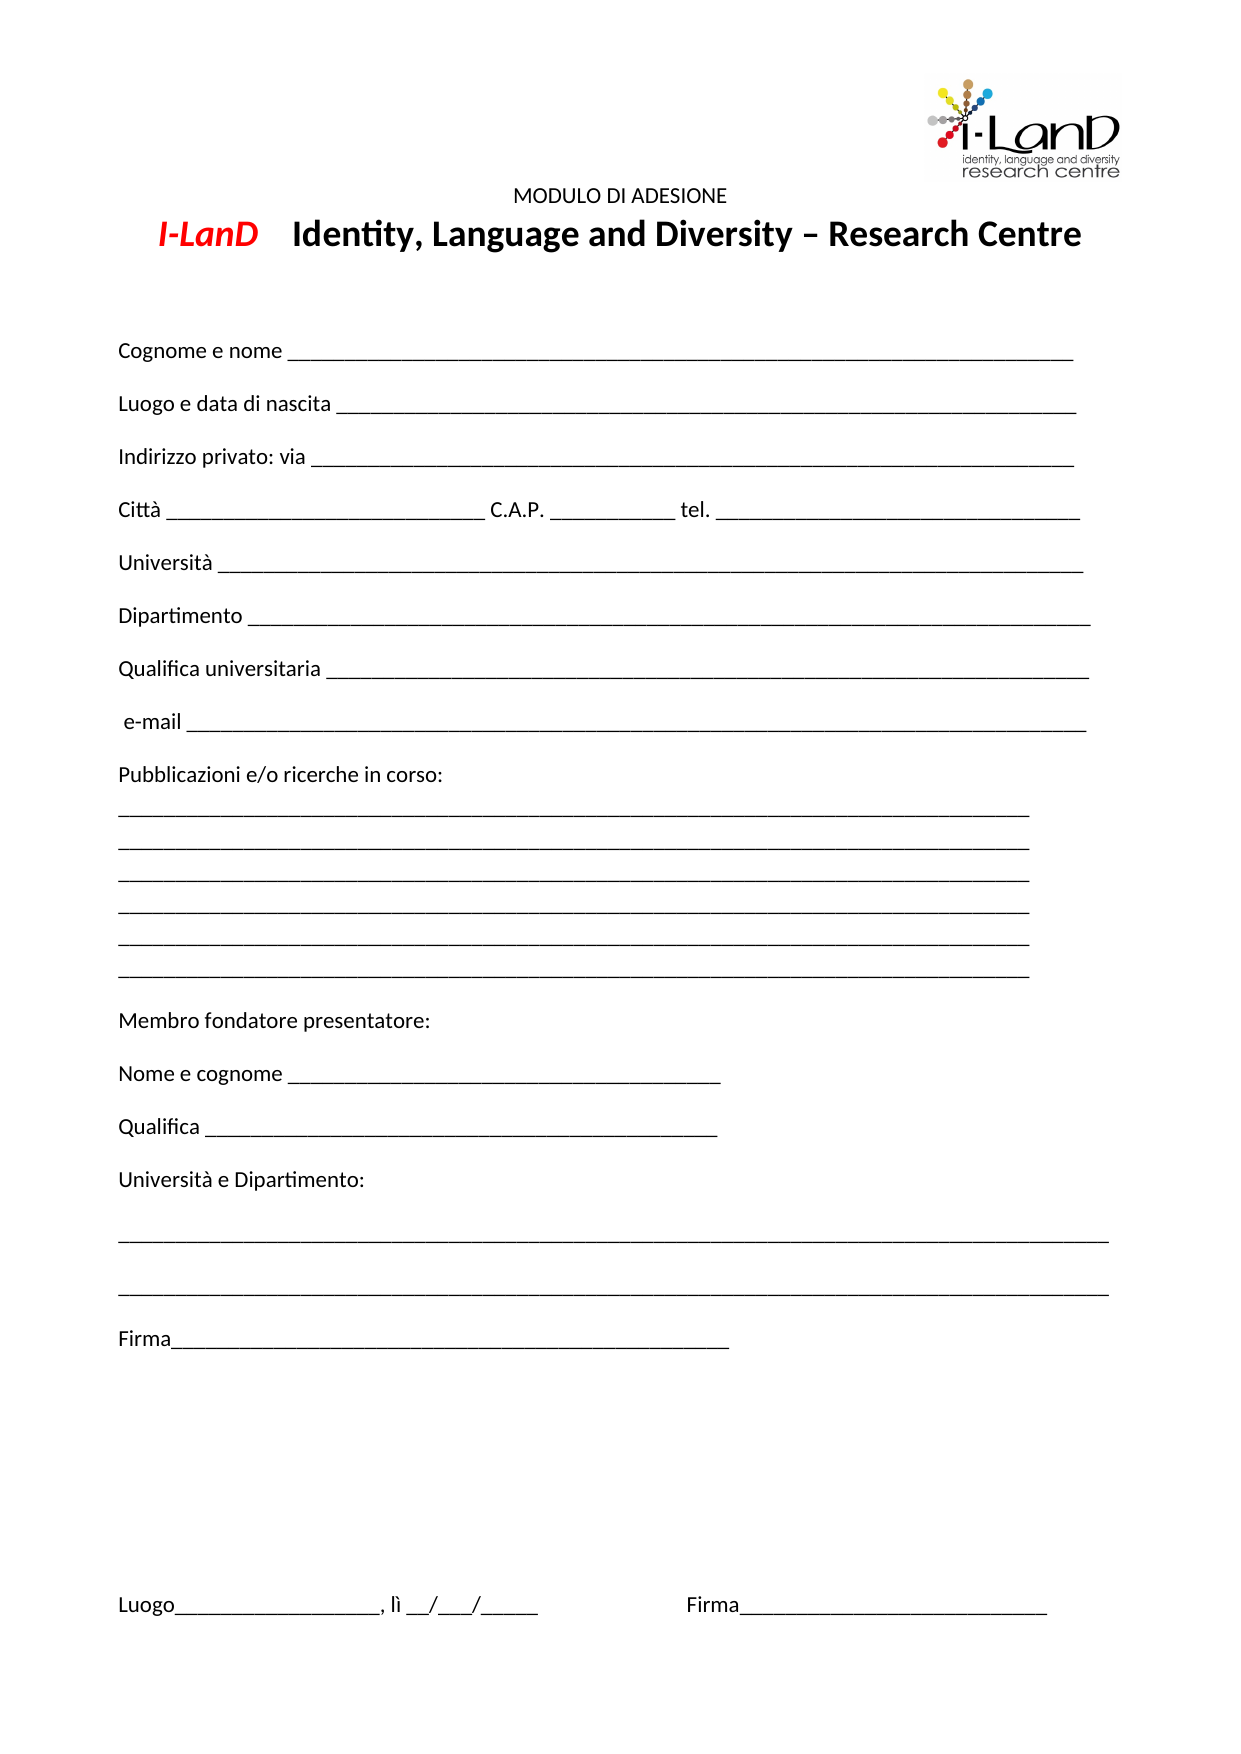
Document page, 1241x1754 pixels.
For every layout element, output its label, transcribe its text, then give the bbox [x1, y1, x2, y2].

text Indirizzo privato: via ___________________________________________________________________ [118, 442, 1122, 470]
text e-mail _______________________________________________________________________________ [118, 707, 1122, 735]
text Luogo e data di nascita _________________________________________________________________ [118, 389, 1122, 417]
text Città ____________________________ C.A.P. ___________ tel. ________________________________ [118, 495, 1122, 523]
text Qualifica _____________________________________________ [118, 1112, 1122, 1141]
text Firma_________________________________________________ [118, 1324, 1122, 1353]
text Nome e cognome ______________________________________ [118, 1059, 1122, 1087]
text I-LanD Identity, Language and Diversity – Research Centre [118, 209, 1122, 255]
text _______________________________________________________________________________________ [118, 1272, 1122, 1299]
text Cognome e nome _____________________________________________________________________ [118, 336, 1122, 364]
text Luogo__________________, lì __/___/_____ Firma___________________________ [118, 1590, 1122, 1618]
picture [924, 73, 1123, 182]
text Qualifica universitaria ___________________________________________________________________ [118, 654, 1122, 682]
text Università ____________________________________________________________________________ [118, 548, 1122, 576]
text Pubblicazioni e/o ricerche in corso: ________________________________________________________________________________ ________________________________________________________________________________ ________________________________________________________________________________ ________________________________________________________________________________ ________________________________________________________________________________ ________________________________________________________________________________ [118, 760, 1122, 981]
text Università e Dipartimento: [118, 1166, 1122, 1193]
text Dipartimento __________________________________________________________________________ [118, 601, 1122, 629]
text Membro fondatore presentatore: [118, 1006, 1122, 1034]
text _______________________________________________________________________________________ [118, 1218, 1122, 1247]
